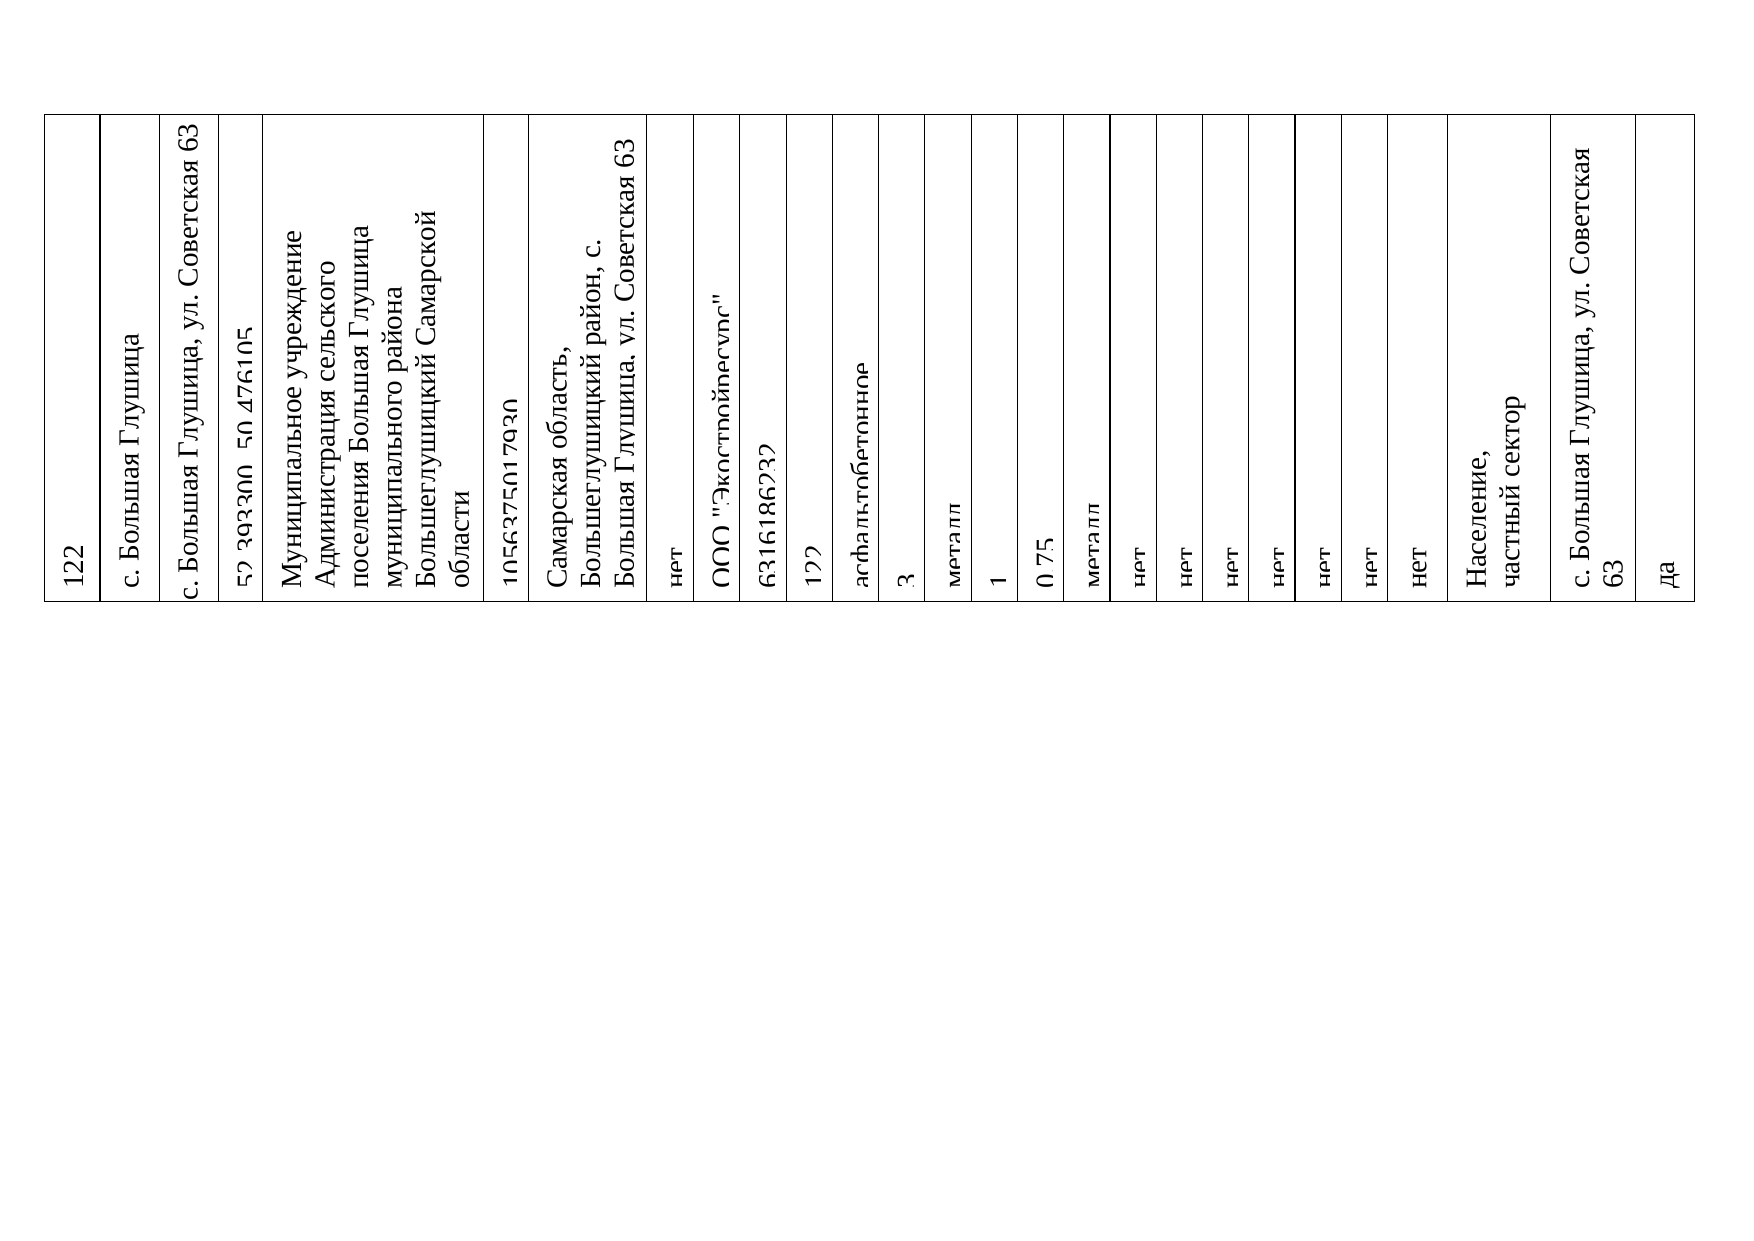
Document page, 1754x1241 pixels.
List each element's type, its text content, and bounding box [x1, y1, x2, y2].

table_header да [1636, 115, 1694, 601]
table_header 122 [787, 115, 832, 601]
table_header 122 [45, 115, 99, 601]
table_header 6316186232 [740, 115, 786, 601]
table_header Муниципальное учреждение Администрация сельского поселения Большая Глушица муниципального района Большеглушицкий Самарской области [263, 115, 483, 601]
table_header металл [925, 115, 971, 601]
table_header ООО "Экостройресурс" [694, 115, 739, 601]
table_header асфальтобетонное [833, 115, 878, 601]
table_header Население, частный сектор [1448, 115, 1550, 601]
table_header 0,75 [1018, 115, 1063, 601]
table_header металл [1064, 115, 1109, 601]
table_header нет [1388, 115, 1447, 601]
table_header с. Большая Глушица [101, 115, 159, 601]
table_header нет [1157, 115, 1202, 601]
table_header с. Большая Глушица, ул. Советская 63 [1551, 115, 1635, 601]
table_header Самарская область, Большеглушицкий район, с. Большая Глушица, ул. Советская 63 [529, 115, 646, 601]
table_header 52,393300 50,476105 [219, 115, 262, 601]
table_header 1 [972, 115, 1017, 601]
table_header нет [1111, 115, 1156, 601]
table_header нет [1203, 115, 1248, 601]
table_header с. Большая Глушица, ул. Советская 63 [160, 115, 218, 601]
table_header нет [1249, 115, 1294, 601]
table_header нет [1342, 115, 1387, 601]
table_header 1056375017930 [484, 115, 528, 601]
table_header 3 [879, 115, 924, 601]
table_header нет [647, 115, 693, 601]
table_header нет [1296, 115, 1341, 601]
